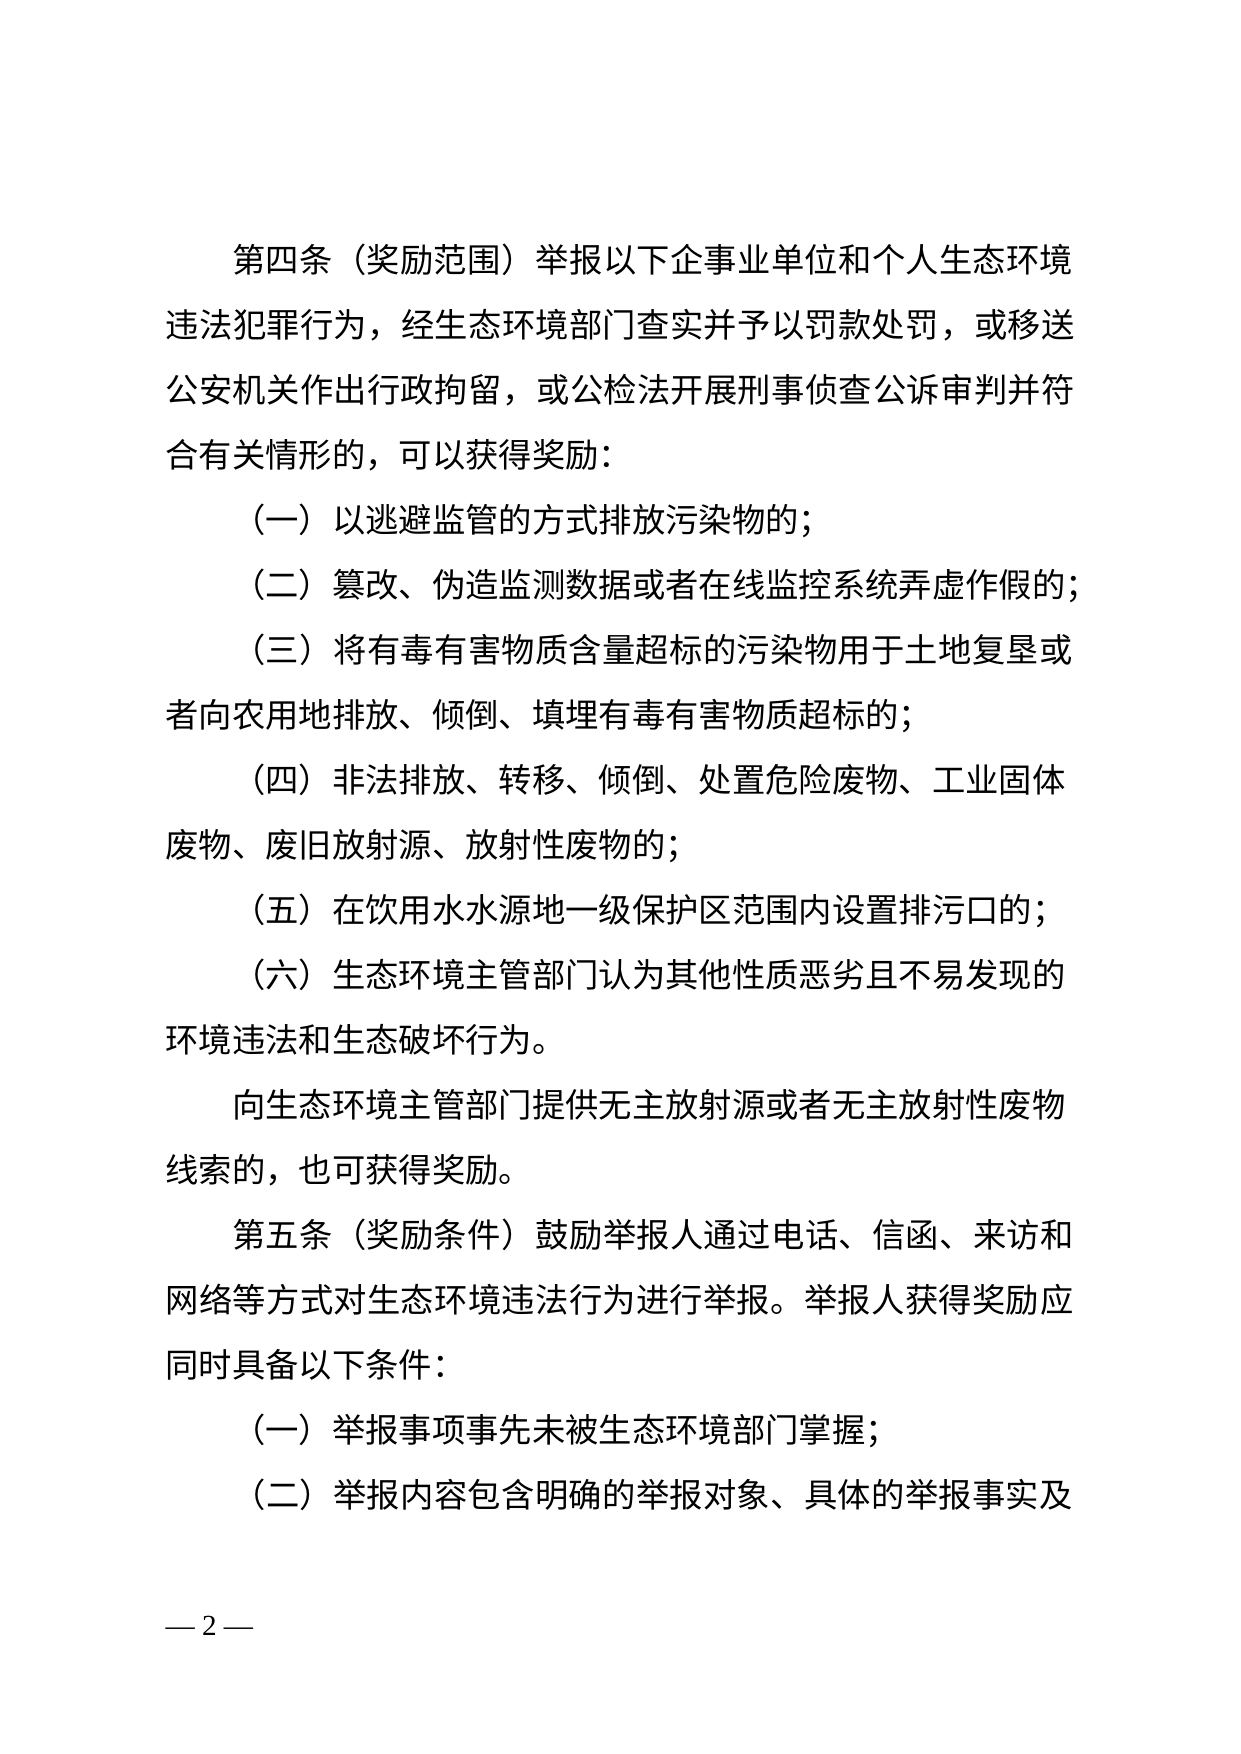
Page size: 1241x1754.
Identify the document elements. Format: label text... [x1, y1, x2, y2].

text （一）举报事项事先未被生态环境部门掌握； [165, 1396, 1075, 1461]
text （一）以逃避监管的方式排放污染物的； [165, 486, 1075, 551]
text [165, 1461, 1075, 1526]
text 第五条（奖励条件）鼓励举报人通过电话、信函、来访和网络等方式对生态环境违法行为进行举报。举报人获得奖励应同时具备以下条件： [165, 1201, 1075, 1396]
text 第四条（奖励范围）举报以下企事业单位和个人生态环境违法犯罪行为，经生态环境部门查实并予以罚款处罚，或移送公安机关作出行政拘留，或公检法开展刑事侦查公诉审判并符合有关情形的，可以获得奖励： [165, 226, 1075, 486]
text （三）将有毒有害物质含量超标的污染物用于土地复垦或者向农用地排放、倾倒、填埋有毒有害物质超标的； [165, 616, 1075, 746]
text 向生态环境主管部门提供无主放射源或者无主放射性废物 线索的，也可获得奖励。 [165, 1071, 1075, 1201]
text （五）在饮用水水源地一级保护区范围内设置排污口的； [165, 876, 1075, 941]
text （二）篡改、伪造监测数据或者在线监控系统弄虚作假的； [165, 551, 1075, 616]
text （四）非法排放、转移、倾倒、处置危险废物、工业固体 废物、废旧放射源、放射性废物的； [165, 746, 1075, 876]
text （六）生态环境主管部门认为其他性质恶劣且不易发现的 环境违法和生态破坏行为。 [165, 941, 1075, 1071]
